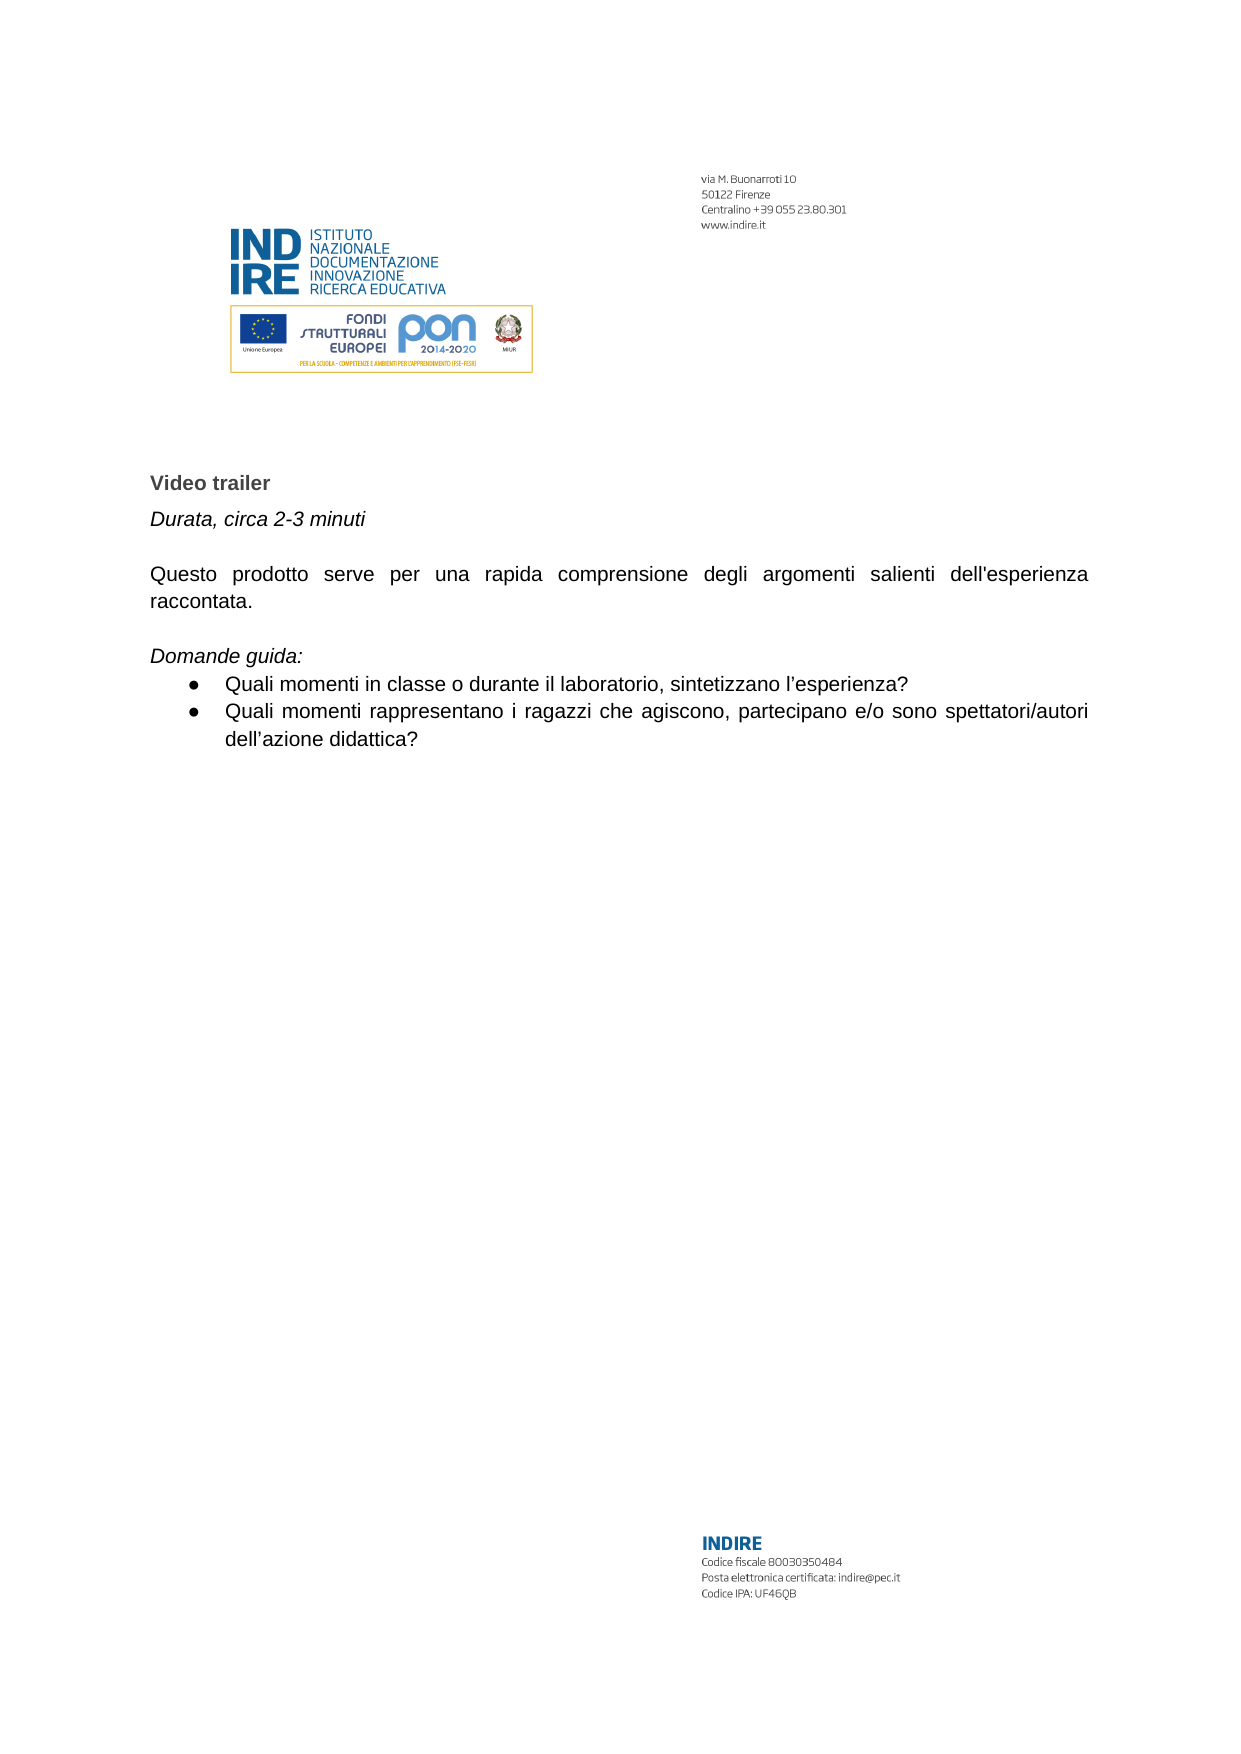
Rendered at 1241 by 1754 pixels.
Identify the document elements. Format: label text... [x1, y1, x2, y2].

list Quali momenti rappresentano i ragazzi che agiscono, partecipano e/o sono spettatori/autori dell’azione didattica? [187, 699, 1090, 750]
text Durata, circa 2-3 minuti [150, 506, 1090, 530]
text Domande guida: [150, 644, 1090, 668]
picture [150, 1518, 1091, 1679]
subtitle Video trailer [150, 471, 1090, 494]
list Quali momenti in classe o durante il laboratorio, sintetizzano l’esperienza? [187, 671, 1090, 695]
picture [150, 75, 1091, 383]
text Questo prodotto serve per una rapida comprensione degli argomenti salienti dell'esperienza raccontata. [150, 561, 1090, 613]
